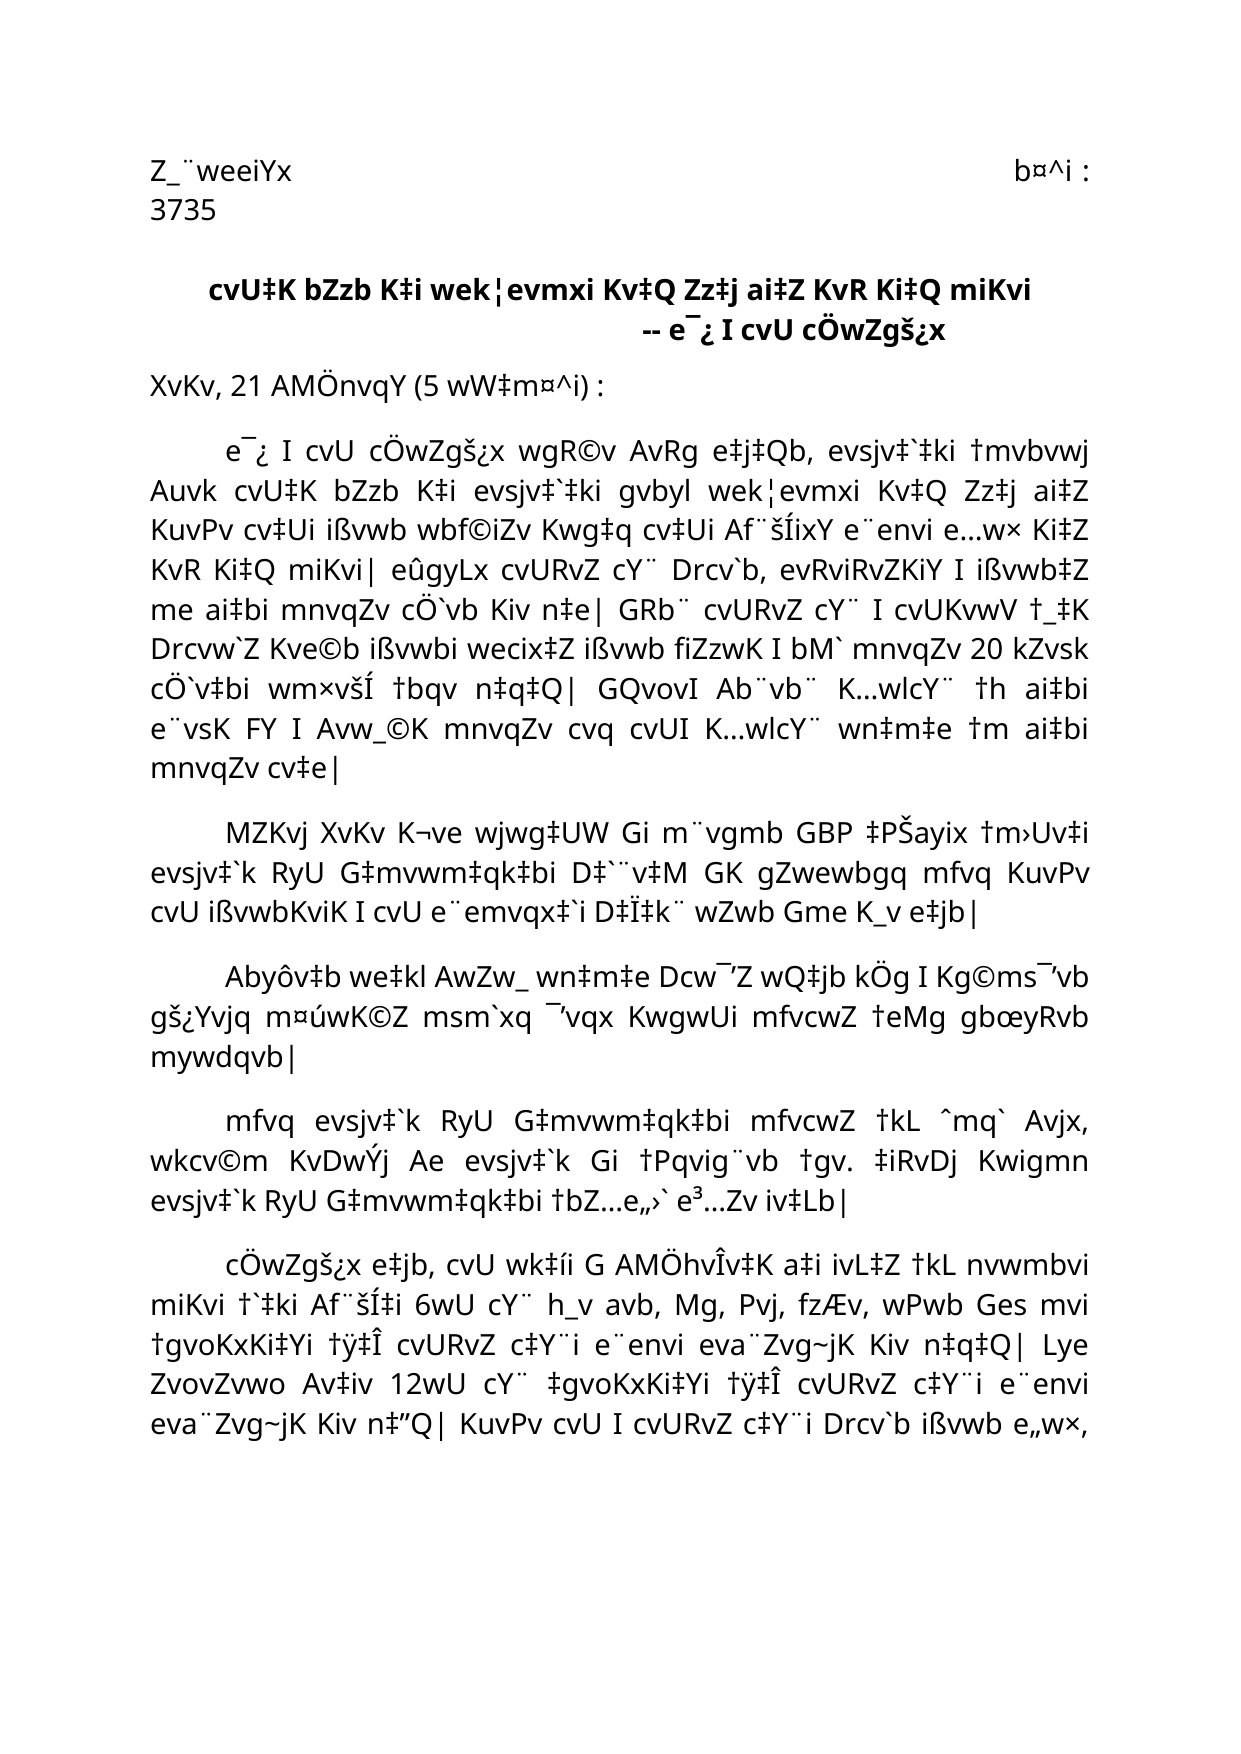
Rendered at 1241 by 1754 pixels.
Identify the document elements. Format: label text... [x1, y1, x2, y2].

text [150, 1244, 1090, 1443]
text mfvq evsjv‡`k RyU G‡mvwm‡qk‡bi mfvcwZ †kL ˆmq` Avjx, wkcv©m KvDwÝj Ae evsjv‡`k Gi †Pqvig¨vb †gv. ‡iRvDj Kwigmn evsjv‡`k RyU G‡mvwm‡qk‡bi †bZ…e„›` e³…Zv iv‡Lb| [150, 1101, 1090, 1219]
text XvKv, 21 AMÖnvqY (5 wW‡m¤^i) : [150, 366, 1090, 405]
text e¯¿ I cvU cÖwZgš¿x wgR©v AvRg e‡j‡Qb, evsjv‡`‡ki †mvbvwj Auvk cvU‡K bZzb K‡i evsjv‡`‡ki gvbyl wek¦evmxi Kv‡Q Zz‡j ai‡Z KuvPv cv‡Ui ißvwb wbf©iZv Kwg‡q cv‡Ui Af¨šÍixY e¨envi e…w× Ki‡Z KvR Ki‡Q miKvi| eûgyLx cvURvZ cY¨ Drcv`b, evRviRvZKiY I ißvwb‡Z me ai‡bi mnvqZv cÖ`vb Kiv n‡e| GRb¨ cvURvZ cY¨ I cvUKvwV †_‡K Drcvw`Z Kve©b ißvwbi wecix‡Z ißvwb fiZzwK I bM` mnvqZv 20 kZvsk cÖ`v‡bi wm×všÍ †bqv n‡q‡Q| GQvovI Ab¨vb¨ K…wlcY¨ †h ai‡bi e¨vsK FY I Avw_©K mnvqZv cvq cvUI K…wlcY¨ wn‡m‡e †m ai‡bi mnvqZv cv‡e| [150, 430, 1090, 787]
text cvU‡K bZzb K‡i wek¦evmxi Kv‡Q Zz‡j ai‡Z KvR Ki‡Q miKvi [150, 269, 1090, 309]
text -- e¯¿ I cvU cÖwZgš¿x [150, 309, 1090, 348]
text Abyôv‡b we‡kl AwZw_ wn‡m‡e Dcw¯’Z wQ‡jb kÖg I Kg©ms¯’vb gš¿Yvjq m¤úwK©Z msm`xq ¯’vqx KwgwUi mfvcwZ †eMg gbœyRvb mywdqvb| [150, 956, 1090, 1076]
text MZKvj XvKv K¬ve wjwg‡UW Gi m¨vgmb GBP ‡PŠayix †m›Uv‡i evsjv‡`k RyU G‡mvwm‡qk‡bi D‡`¨v‡M GK gZwewbgq mfvq KuvPv cvU ißvwbKviK I cvU e¨emvqx‡`i D‡Ï‡k¨ wZwb Gme K_v e‡jb| [150, 812, 1090, 931]
text Z_¨weeiYx b¤^i : 3735 [150, 150, 1090, 229]
